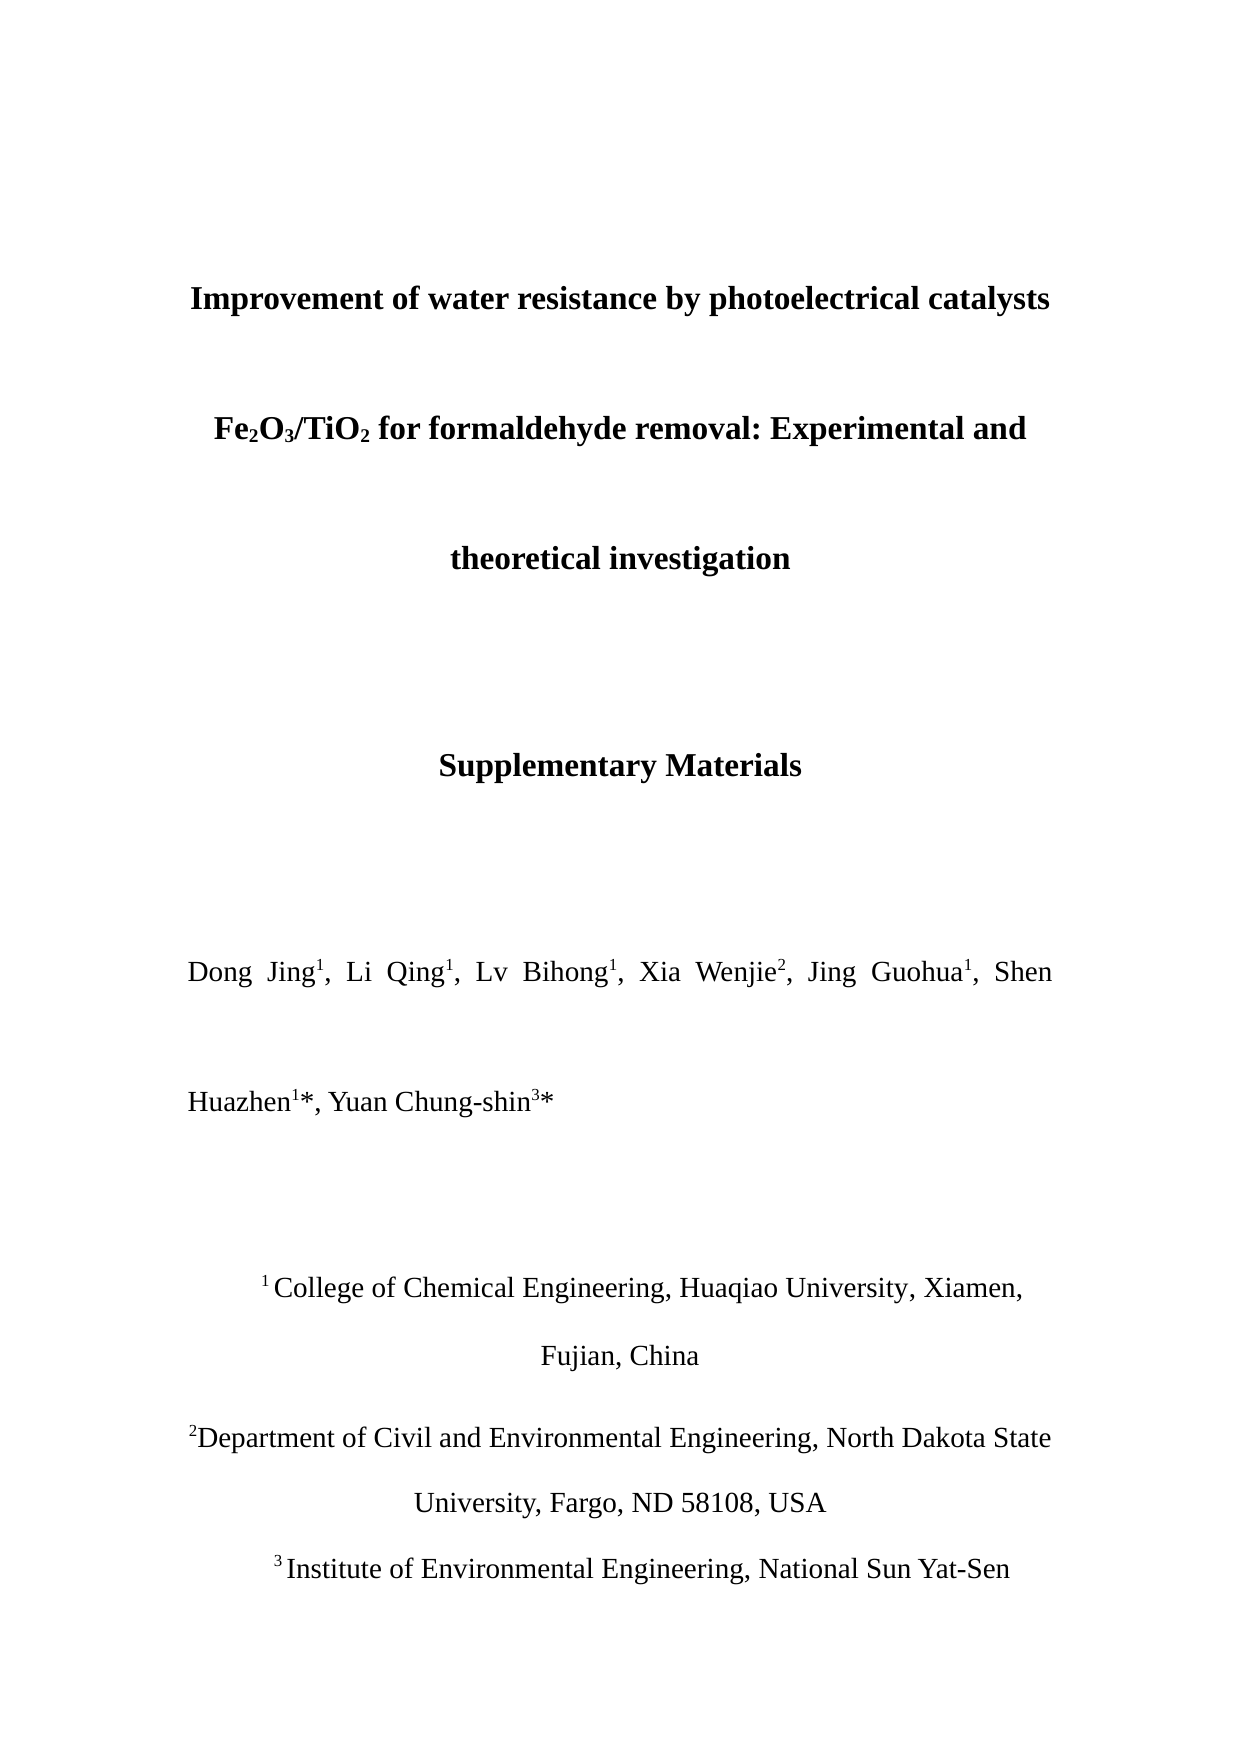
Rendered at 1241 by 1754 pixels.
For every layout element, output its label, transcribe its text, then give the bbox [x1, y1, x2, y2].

text Improvement of water resistance by photoelectrical catalysts Fe2O3/TiO2 for formaldehyde removal: Experimental and theoretical investigation [187, 265, 1053, 590]
text Supplementary Materials [187, 732, 1053, 797]
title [187, 1551, 1053, 1584]
title 1 College of Chemical Engineering, Huaqiao University, Xiamen, Fujian, China [187, 1271, 1053, 1371]
text Dong Jing1, Li Qing1, Lv Bihong1, Xia Wenjie2, Jing Guohua1, Shen Huazhen1*, Yuan Chung-shin3* [187, 939, 1053, 1134]
text 2Department of Civil and Environmental Engineering, North Dakota State University, Fargo, ND 58108, USA [187, 1405, 1053, 1535]
